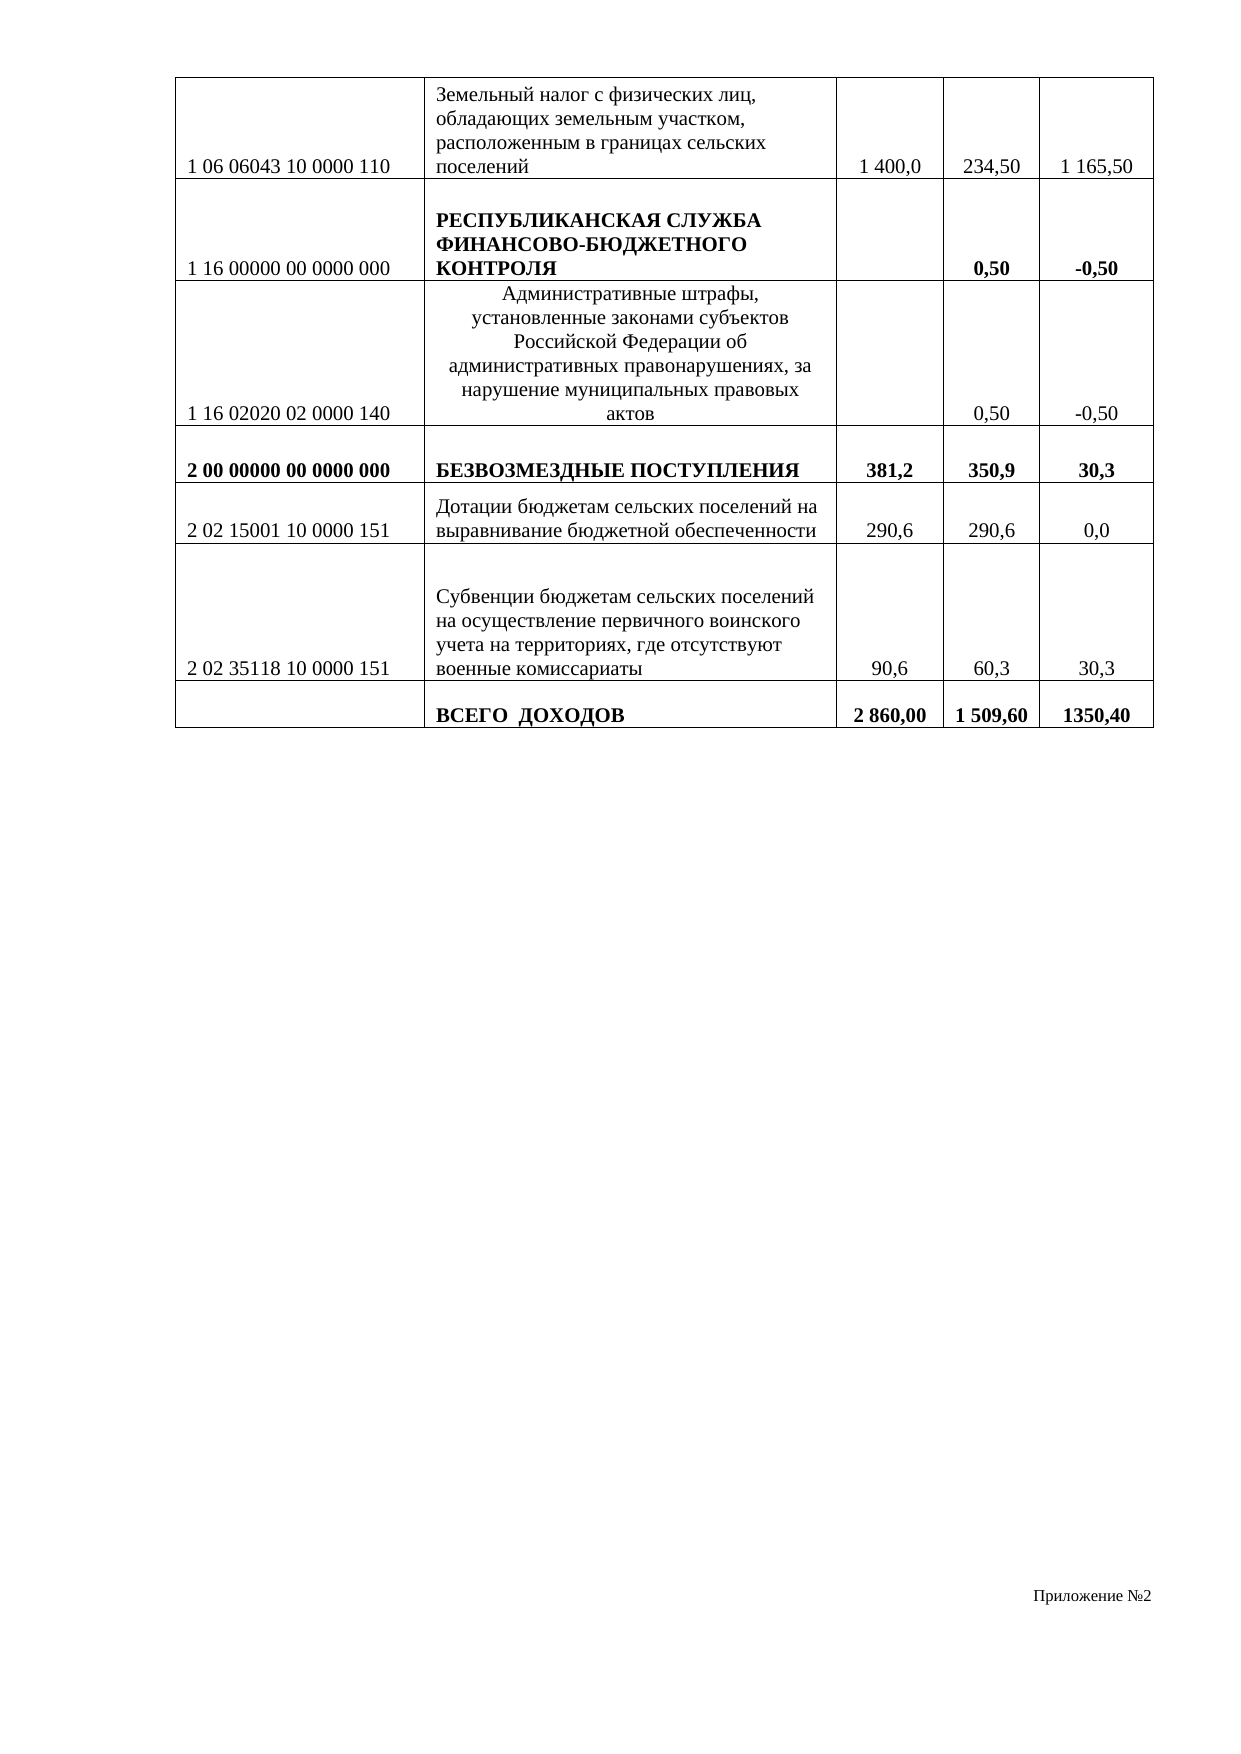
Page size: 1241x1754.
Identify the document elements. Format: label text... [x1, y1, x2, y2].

table_cell 350,9 [944, 426, 1039, 482]
table_cell 1350,40 [1040, 681, 1153, 727]
table_cell 1 400,0 [837, 78, 943, 178]
table_cell 290,6 [944, 483, 1039, 542]
table_cell 2 02 35118 10 0000 151 [176, 544, 424, 680]
table_cell 60,3 [944, 544, 1039, 680]
table_cell ВСЕГО ДОХОДОВ [425, 681, 836, 727]
table_cell 290,6 [837, 483, 943, 542]
table_cell [176, 681, 424, 727]
table_cell 30,3 [1040, 544, 1153, 680]
table_cell Дотации бюджетам сельских поселений на выравнивание бюджетной обеспеченности [425, 483, 836, 542]
table_cell 0,50 [944, 281, 1039, 425]
table_cell Субвенции бюджетам сельских поселений на осуществление первичного воинского учета на территориях, где отсутствуют военные комиссариаты [425, 544, 836, 680]
table_cell 381,2 [837, 426, 943, 482]
table_cell 0,0 [1040, 483, 1153, 542]
table_cell 0,50 [944, 179, 1039, 280]
table_cell 90,6 [837, 544, 943, 680]
table_cell -0,50 [1040, 281, 1153, 425]
table_cell РЕСПУБЛИКАНСКАЯ СЛУЖБА ФИНАНСОВО-БЮДЖЕТНОГО КОНТРОЛЯ [425, 179, 836, 280]
table_cell 1 16 02020 02 0000 140 [176, 281, 424, 425]
table_cell БЕЗВОЗМЕЗДНЫЕ ПОСТУПЛЕНИЯ [425, 426, 836, 482]
table_cell 30,3 [1040, 426, 1153, 482]
table_cell 1 509,60 [944, 681, 1039, 727]
table_cell Административные штрафы, установленные законами субъектов Российской Федерации об административных правонарушениях, за нарушение муниципальных правовых актов [425, 281, 836, 425]
table_cell Земельный налог с физических лиц, обладающих земельным участком, расположенным в границах сельских поселений [425, 78, 836, 178]
table_cell 1 16 00000 00 0000 000 [176, 179, 424, 280]
table_cell [837, 179, 943, 280]
table_cell -0,50 [1040, 179, 1153, 280]
table_cell 2 00 00000 00 0000 000 [176, 426, 424, 482]
table_cell 2 02 15001 10 0000 151 [176, 483, 424, 542]
table_cell 1 06 06043 10 0000 110 [176, 78, 424, 178]
table_cell 2 860,00 [837, 681, 943, 727]
table_cell [837, 281, 943, 425]
table_cell 234,50 [944, 78, 1039, 178]
table_cell 1 165,50 [1040, 78, 1153, 178]
text Приложение №2 [177, 1585, 1152, 1604]
